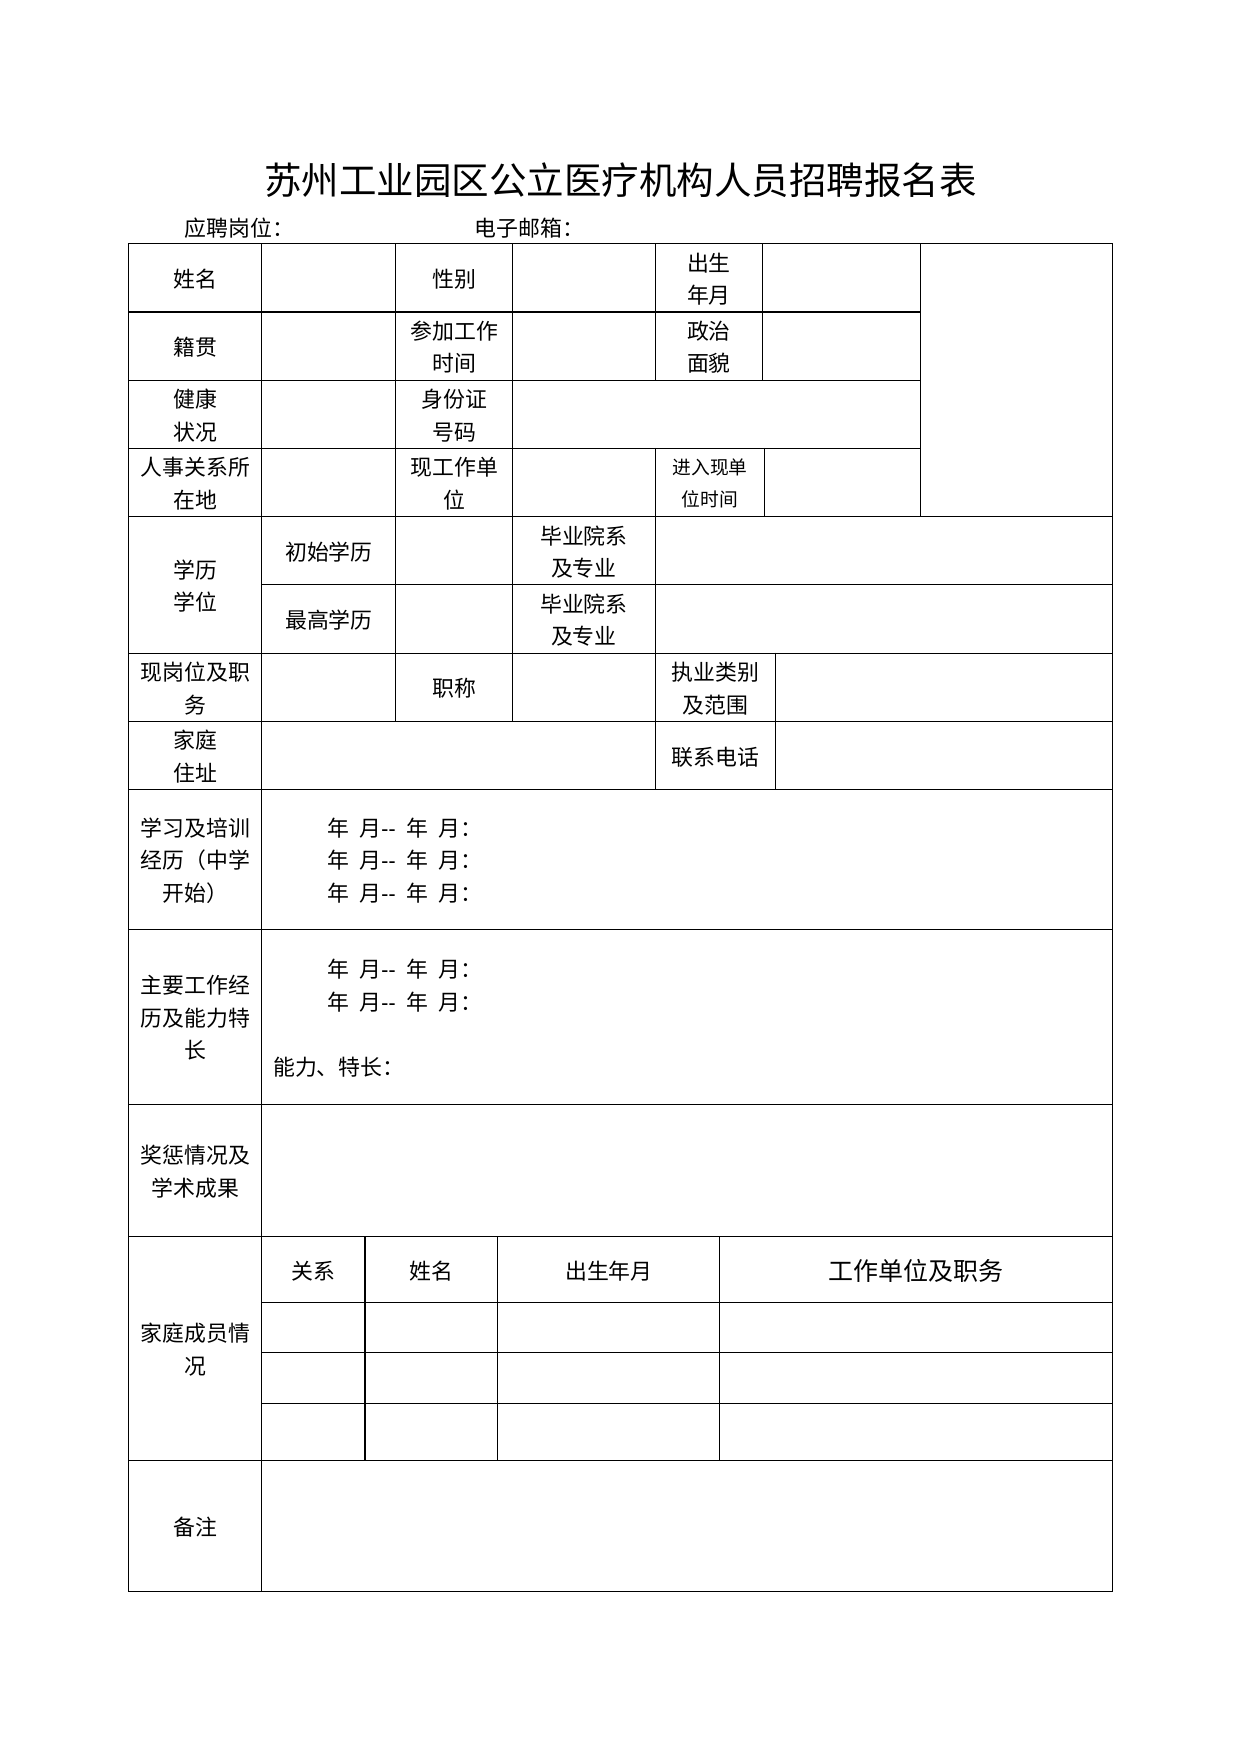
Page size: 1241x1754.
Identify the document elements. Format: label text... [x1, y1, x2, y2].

table_cell [366, 1353, 497, 1403]
table_cell [498, 1303, 719, 1352]
table_cell 出生年月 [498, 1237, 719, 1302]
table_cell 进入现单位时间 [656, 449, 764, 516]
table_cell [262, 313, 395, 380]
table_cell 年 月-- 年 月： 年 月-- 年 月： 能力、特长： [262, 930, 1112, 1104]
table_cell 备注 [129, 1461, 261, 1591]
table_cell 现岗位及职务 [129, 654, 261, 721]
table_header [262, 244, 395, 311]
table_cell [262, 449, 395, 516]
table_cell 执业类别及范围 [656, 654, 775, 721]
table_cell 最高学历 [262, 585, 395, 653]
table_header 出生 年月 [656, 244, 762, 311]
table_cell [498, 1353, 719, 1403]
table_cell 主要工作经历及能力特长 [129, 930, 261, 1104]
table_cell 健康 状况 [129, 381, 261, 448]
table_cell [776, 654, 1112, 721]
table_cell [720, 1353, 1112, 1403]
table_cell 现工作单位 [396, 449, 512, 516]
table_cell [513, 654, 655, 721]
text 苏州工业园区公立医疗机构人员招聘报名表 [75, 146, 1165, 211]
table_cell [765, 449, 920, 516]
table_cell [513, 381, 920, 448]
table_cell 姓名 [366, 1237, 497, 1302]
table_cell [776, 722, 1112, 789]
table_header 性别 [396, 244, 512, 311]
table_cell [262, 1303, 364, 1352]
table_cell 关系 [262, 1237, 364, 1302]
table_cell [720, 1404, 1112, 1460]
table_cell [656, 517, 1112, 584]
table_cell [262, 1404, 364, 1460]
table_cell 初始学历 [262, 517, 395, 584]
table_header [513, 244, 655, 311]
table_header [921, 244, 1112, 516]
table_cell 职称 [396, 654, 512, 721]
table_header [763, 244, 920, 311]
table_cell [262, 654, 395, 721]
table_cell [763, 313, 920, 380]
table_cell 学历 学位 [129, 517, 261, 653]
table_cell [513, 313, 655, 380]
table_cell [366, 1404, 497, 1460]
table_cell [262, 722, 655, 789]
table_cell 学习及培训经历（中学开始） [129, 790, 261, 928]
table_cell 联系电话 [656, 722, 775, 789]
table_cell [262, 381, 395, 448]
table_cell 参加工作时间 [396, 313, 512, 380]
table_cell [262, 1105, 1112, 1236]
table_cell 籍贯 [129, 313, 261, 380]
text 应聘岗位： 电子邮箱： [75, 211, 1165, 243]
table_cell 人事关系所在地 [129, 449, 261, 516]
table_cell 年 月-- 年 月： 年 月-- 年 月： 年 月-- 年 月： [262, 790, 1112, 928]
table_header 姓名 [129, 244, 261, 311]
table_cell [720, 1303, 1112, 1352]
table_cell 毕业院系 及专业 [513, 585, 655, 653]
table_cell [366, 1303, 497, 1352]
table_cell 身份证 号码 [396, 381, 512, 448]
table_cell 工作单位及职务 [720, 1237, 1112, 1302]
table_cell [396, 585, 512, 653]
table_cell [513, 449, 655, 516]
table_cell [262, 1353, 364, 1403]
table_cell [656, 585, 1112, 653]
table_cell [498, 1404, 719, 1460]
table_cell 毕业院系 及专业 [513, 517, 655, 584]
table_cell 家庭 住址 [129, 722, 261, 789]
table_cell 政治 面貌 [656, 313, 762, 380]
table_cell 家庭成员情况 [129, 1237, 261, 1460]
table_cell [262, 1461, 1112, 1591]
table_cell [396, 517, 512, 584]
table_cell 奖惩情况及学术成果 [129, 1105, 261, 1236]
